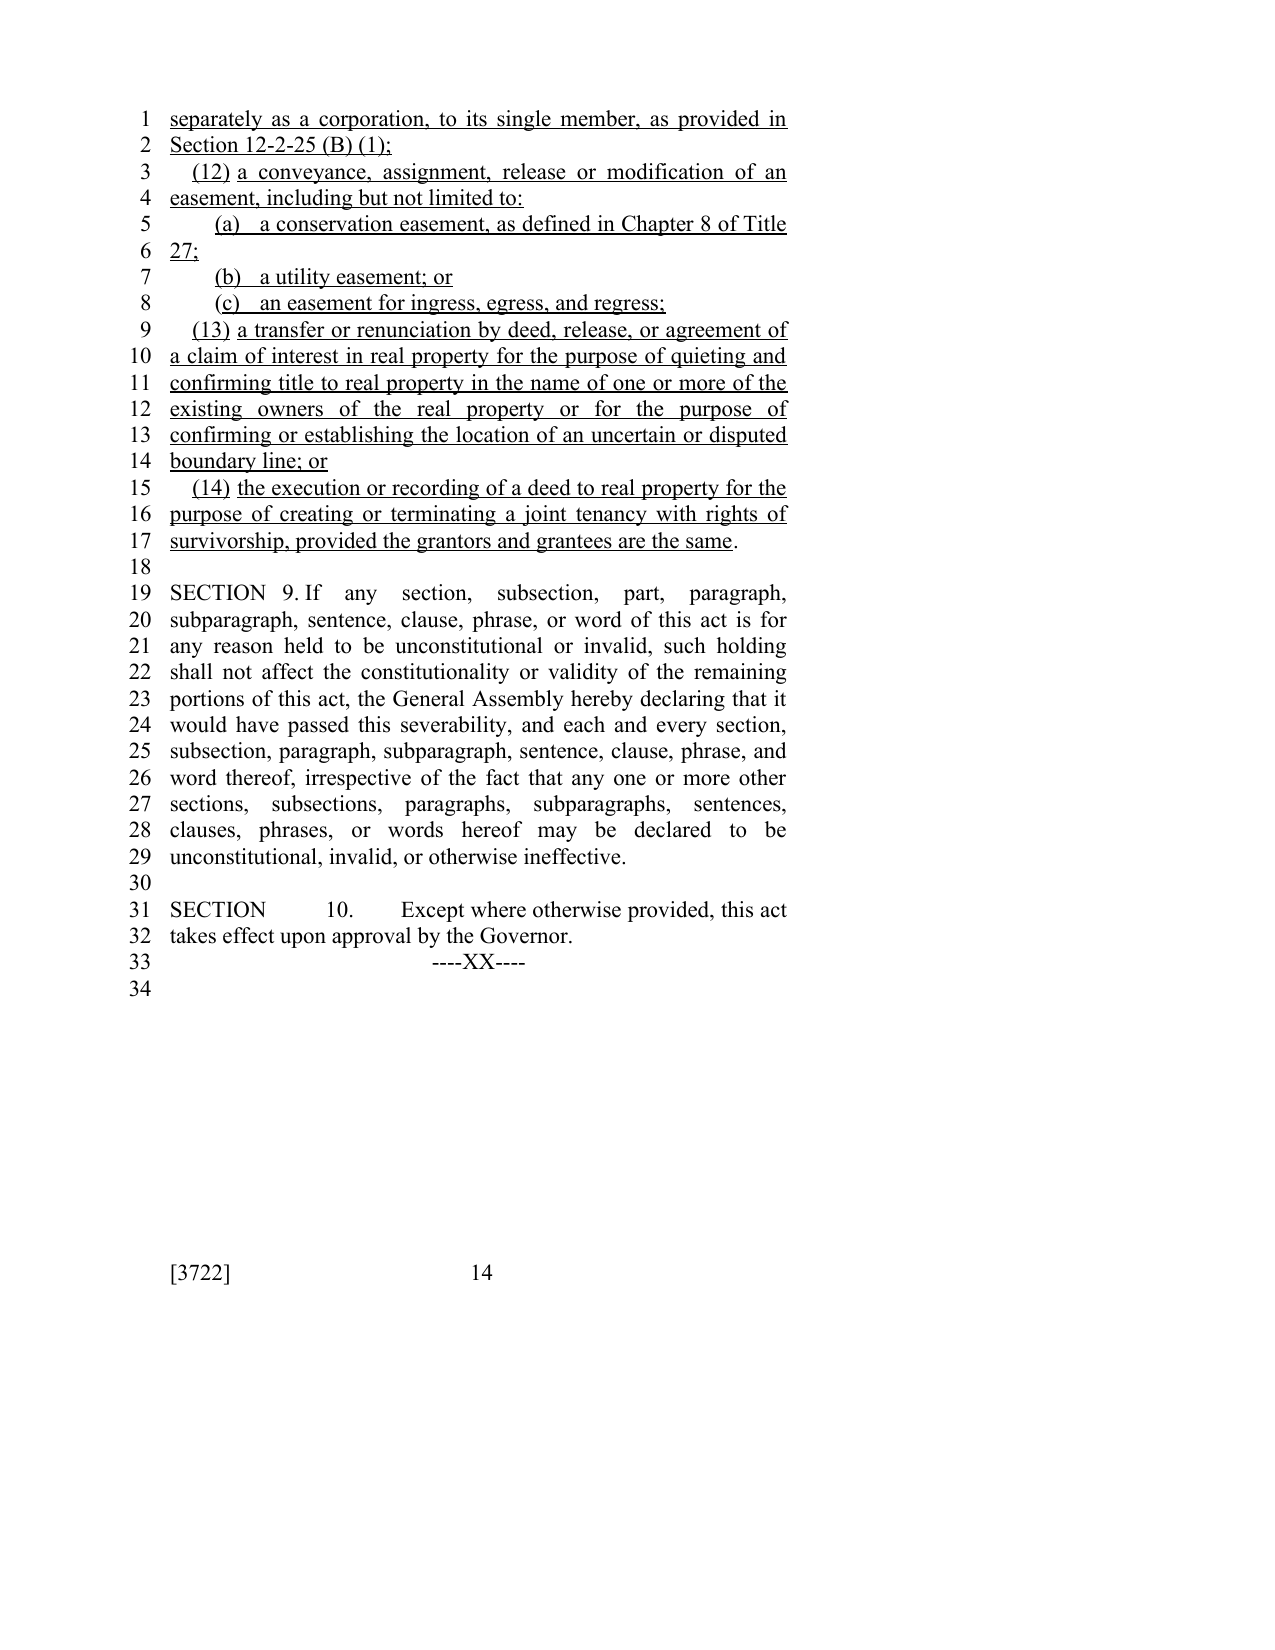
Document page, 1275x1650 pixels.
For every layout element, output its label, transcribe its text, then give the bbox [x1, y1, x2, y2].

text SECTION 9. If any section, subsection, part, paragraph, subparagraph, sentence, clause, phrase, or word of this act is for any reason held to be unconstitutional or invalid, such holding shall not affect the constitutionality or validity of the remaining portions of this act, the General Assembly hereby declaring that it would have passed this severability, and each and every section, subsection, paragraph, subparagraph, sentence, clause, phrase, and word thereof, irrespective of the fact that any one or more other sections, subsections, paragraphs, subparagraphs, sentences, clauses, phrases, or words hereof may be declared to be unconstitutional, invalid, or otherwise ineffective. [169, 579, 787, 869]
text SECTION 10. Except where otherwise provided, this act takes effect upon approval by the Governor. [169, 896, 787, 948]
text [169, 129, 787, 158]
text (a) a conservation easement, as defined in Chapter 8 of Title 27; [169, 210, 787, 263]
text (14) the execution or recording of a deed to real property for the purpose of creating or terminating a joint tenancy with rights of survivorship, provided the grantors and grantees are the same. [169, 474, 787, 523]
text (c) an easement for ingress, egress, and regress; [169, 289, 787, 316]
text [169, 105, 787, 128]
text ----XX---- [169, 948, 787, 975]
text (14) the execution or recording of a deed to real property for the purpose of creating or terminating a joint tenancy with rights of survivorship, provided the grantors and grantees are the same. [169, 524, 787, 553]
text (13) a transfer or renunciation by deed, release, or agreement of a claim of interest in real property for the purpose of quieting and confirming title to real property in the name of one or more of the existing owners of the real property or for the purpose of confirming or establishing the location of an uncertain or disputed boundary line; or [169, 316, 787, 365]
text (b) a utility easement; or [169, 263, 787, 289]
text (12) a conveyance, assignment, release or modification of an easement, including but not limited to: [169, 158, 787, 210]
